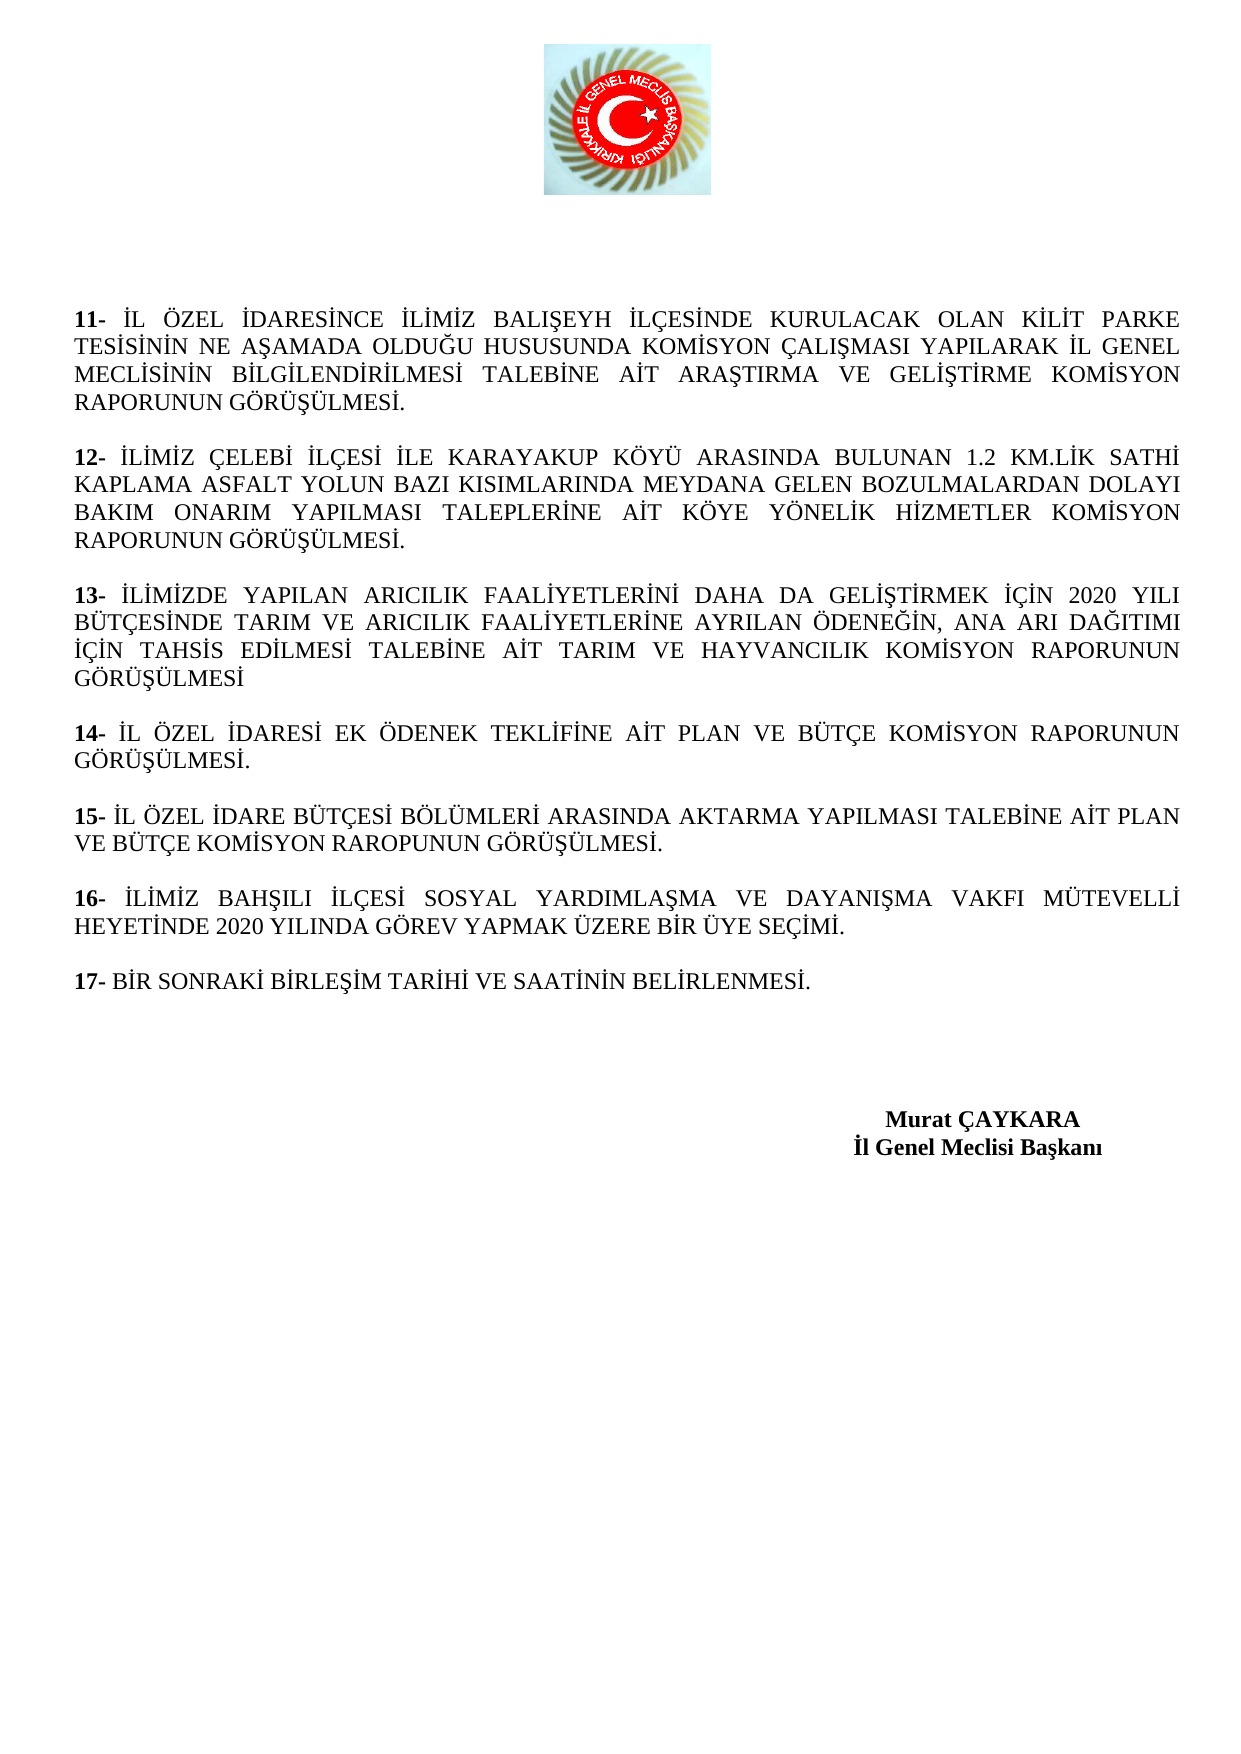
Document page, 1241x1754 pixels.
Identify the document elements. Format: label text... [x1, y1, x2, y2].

picture [543, 44, 712, 195]
text 13- İLİMİZDE YAPILAN ARICILIK FAALİYETLERİNİ DAHA DA GELİŞTİRMEK İÇİN 2020 YILI BÜTÇESİNDE TARIM VE ARICILIK FAALİYETLERİNE AYRILAN ÖDENEĞİN, ANA ARI DAĞITIMI İÇİN TAHSİS EDİLMESİ TALEBİNE AİT TARIM VE HAYVANCILIK KOMİSYON RAPORUNUN GÖRÜŞÜLMESİ [74, 581, 1181, 691]
text Murat ÇAYKARA [74, 1105, 1181, 1133]
text 11- İL ÖZEL İDARESİNCE İLİMİZ BALIŞEYH İLÇESİNDE KURULACAK OLAN KİLİT PARKE TESİSİNİN NE AŞAMADA OLDUĞU HUSUSUNDA KOMİSYON ÇALIŞMASI YAPILARAK İL GENEL MECLİSİNİN BİLGİLENDİRİLMESİ TALEBİNE AİT ARAŞTIRMA VE GELİŞTİRME KOMİSYON RAPORUNUN GÖRÜŞÜLMESİ. [74, 305, 1181, 415]
text 16- İLİMİZ BAHŞILI İLÇESİ SOSYAL YARDIMLAŞMA VE DAYANIŞMA VAKFI MÜTEVELLİ HEYETİNDE 2020 YILINDA GÖREV YAPMAK ÜZERE BİR ÜYE SEÇİMİ. [74, 884, 1181, 940]
text 14- İL ÖZEL İDARESİ EK ÖDENEK TEKLİFİNE AİT PLAN VE BÜTÇE KOMİSYON RAPORUNUN GÖRÜŞÜLMESİ. [74, 719, 1181, 774]
text 17- BİR SONRAKİ BİRLEŞİM TARİHİ VE SAATİNİN BELİRLENMESİ. [74, 967, 1181, 995]
text 15- İL ÖZEL İDARE BÜTÇESİ BÖLÜMLERİ ARASINDA AKTARMA YAPILMASI TALEBİNE AİT PLAN VE BÜTÇE KOMİSYON RAROPUNUN GÖRÜŞÜLMESİ. [74, 802, 1181, 857]
text 12- İLİMİZ ÇELEBİ İLÇESİ İLE KARAYAKUP KÖYÜ ARASINDA BULUNAN 1.2 KM.LİK SATHİ KAPLAMA ASFALT YOLUN BAZI KISIMLARINDA MEYDANA GELEN BOZULMALARDAN DOLAYI BAKIM ONARIM YAPILMASI TALEPLERİNE AİT KÖYE YÖNELİK HİZMETLER KOMİSYON RAPORUNUN GÖRÜŞÜLMESİ. [74, 443, 1181, 553]
text İl Genel Meclisi Başkanı [74, 1133, 1181, 1161]
